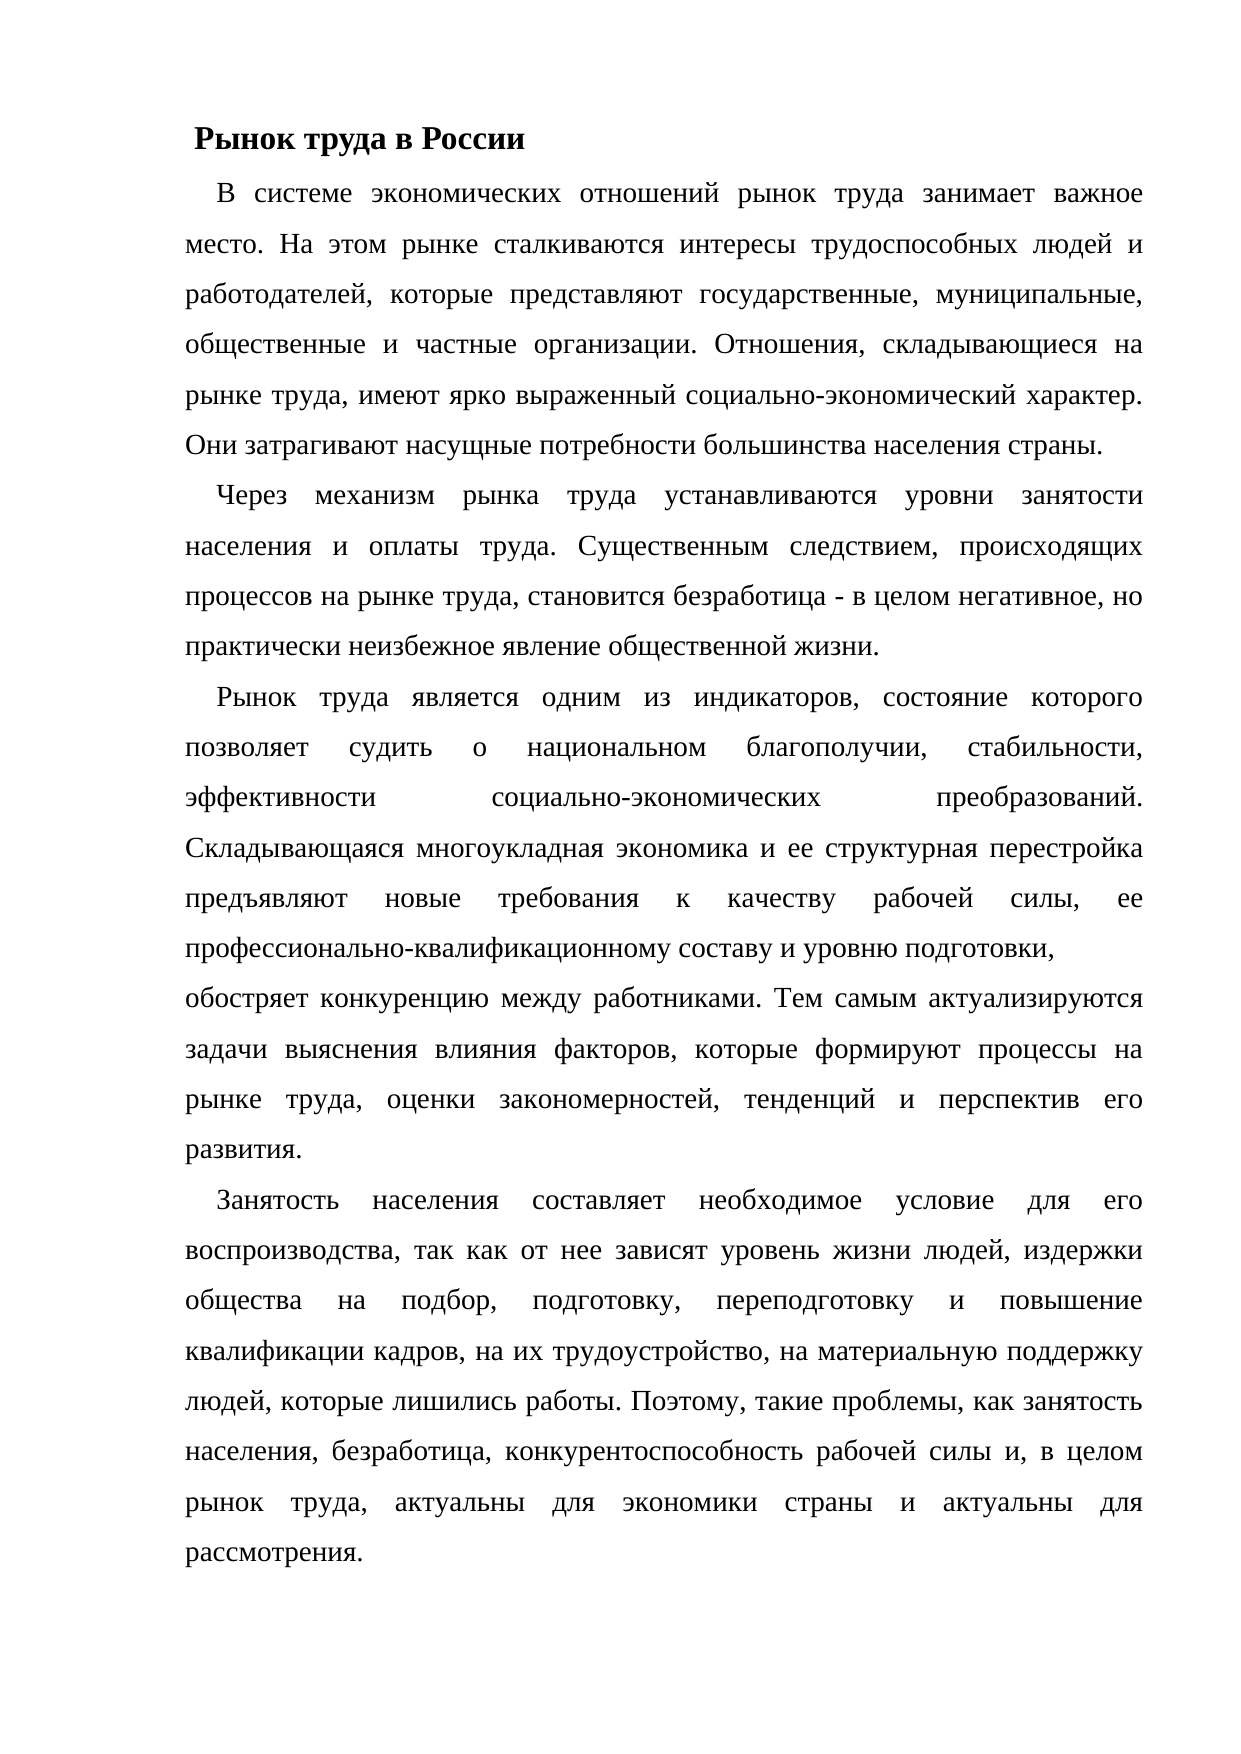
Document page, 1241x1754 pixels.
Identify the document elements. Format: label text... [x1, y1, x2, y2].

text В системе экономических отношений рынок труда занимает важное место. На этом рынке сталкиваются интересы трудоспособных людей и работодателей, которые представляют государственные, муниципальные, общественные и частные организации. Отношения, складывающиеся на рынке труда, имеют ярко выраженный социально-экономический характер. Они затрагивают насущные потребности большинства населения страны. [185, 176, 1144, 461]
text Через механизм рынка труда устанавливаются уровни занятости населения и оплаты труда. Существенным следствием, происходящих процессов на рынке труда, становится безработица - в целом негативное, но практически неизбежное явление общественной жизни. [185, 477, 1144, 662]
text Рынок труда в России [177, 118, 1144, 156]
text Занятость населения составляет необходимое условие для его воспроизводства, так как от нее зависят уровень жизни людей, издержки общества на подбор, подготовку, переподготовку и повышение квалификации кадров, на их трудоустройство, на материальную поддержку людей, которые лишились работы. Поэтому, такие проблемы, как занятость населения, безработица, конкурентоспособность рабочей силы и, в целом рынок труда, актуальны для экономики страны и актуальны для рассмотрения. [185, 1182, 1144, 1568]
text обостряет конкуренцию между работниками. Тем самым актуализируются задачи выяснения влияния факторов, которые формируют процессы на рынке труда, оценки закономерностей, тенденций и перспектив его развития. [185, 981, 1144, 1165]
text Рынок труда является одним из индикаторов, состояние которого позволяет судить о национальном благополучии, стабильности, эффективности социально-экономических преобразований. Складывающаяся многоукладная экономика и ее структурная перестройка предъявляют новые требования к качеству рабочей силы, ее профессионально-квалификационному составу и уровню подготовки, [185, 679, 1144, 964]
